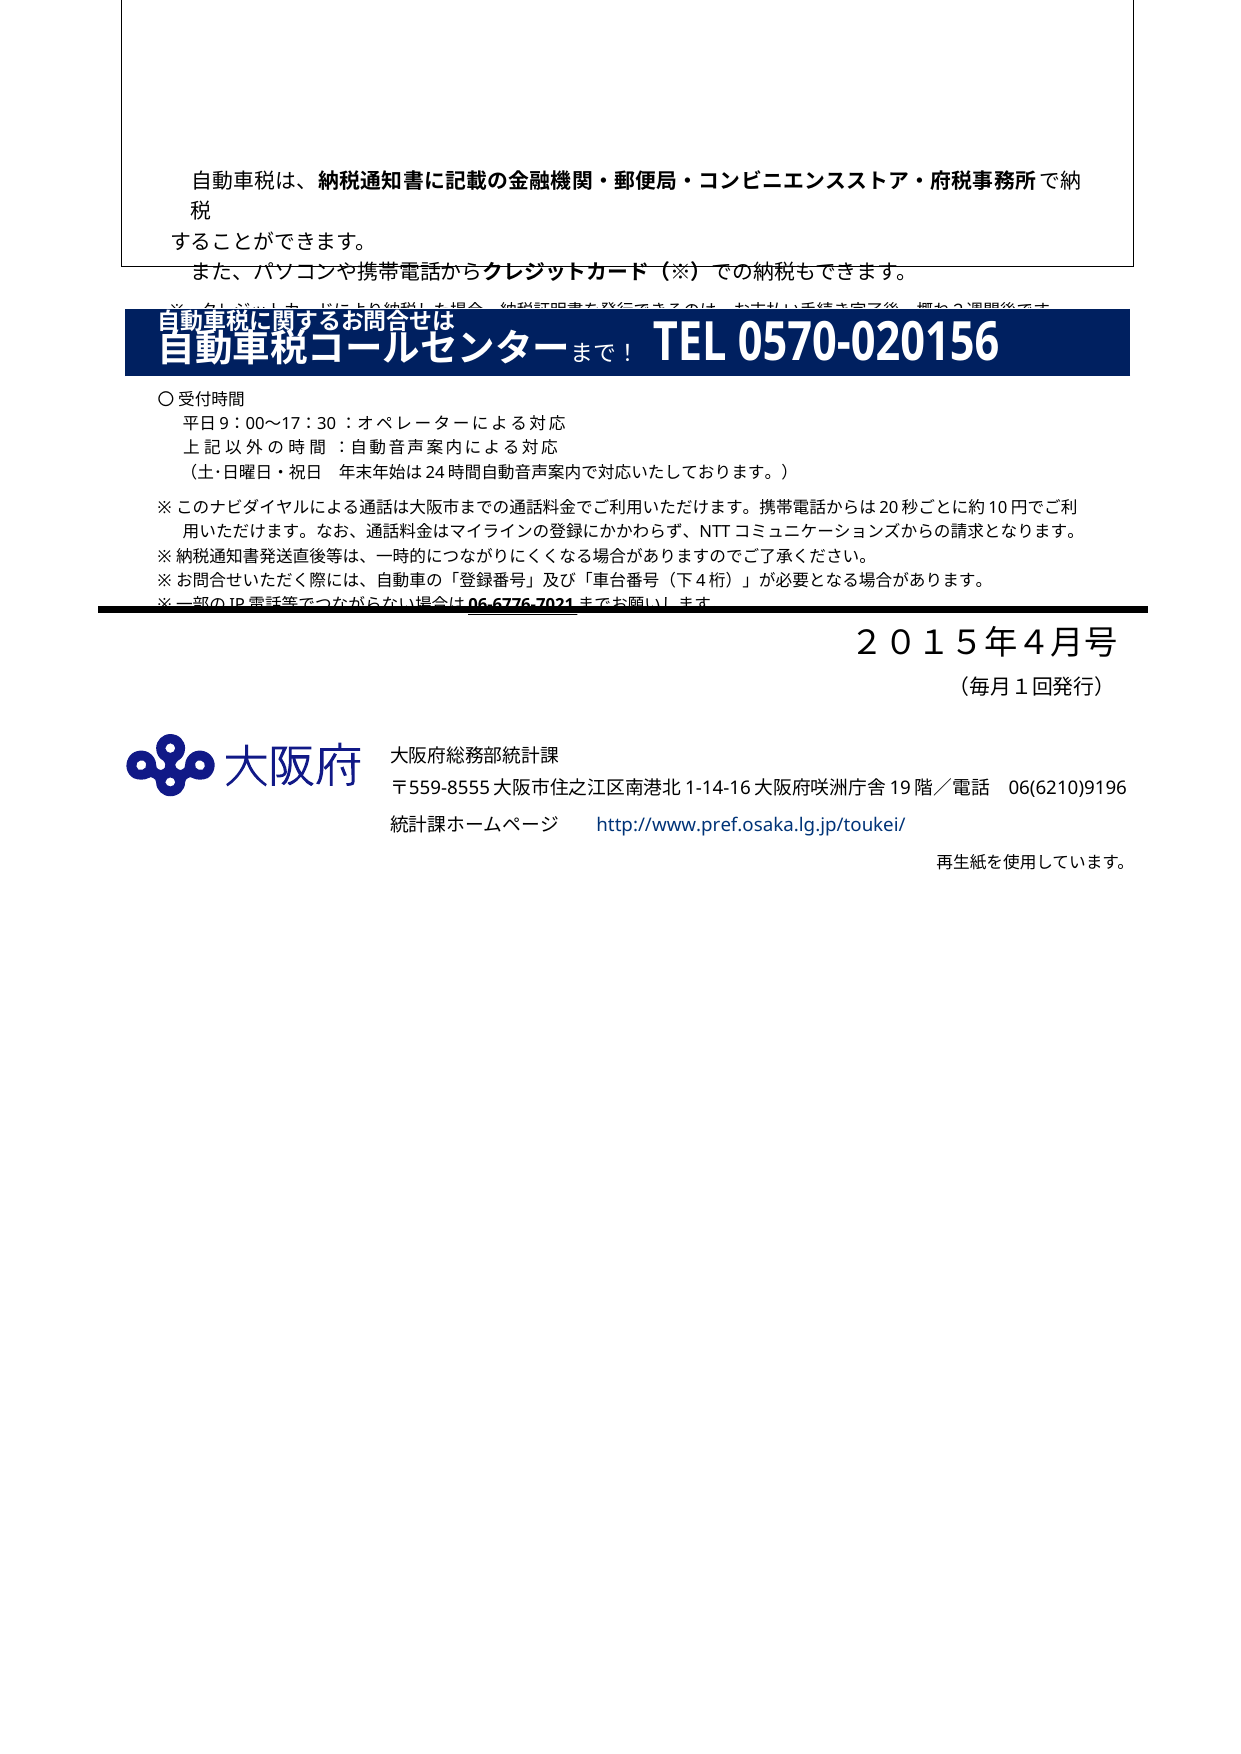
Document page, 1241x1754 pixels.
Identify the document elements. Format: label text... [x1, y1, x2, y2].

text （毎月１回発行） [118, 678, 1115, 699]
text ２０１５年４月号 [118, 613, 1117, 678]
text 統計課ホームページ http://www.pref.osaka.lg.jp/toukei/ [118, 805, 1134, 842]
text 〒559-8555大阪市住之江区南港北1-14-16大阪府咲洲庁舎19階／電話 06(6210)9196 [324, 767, 1134, 805]
text 再生紙を使用しています。 [118, 842, 1134, 880]
text 大阪府総務部統計課 [324, 740, 1134, 767]
